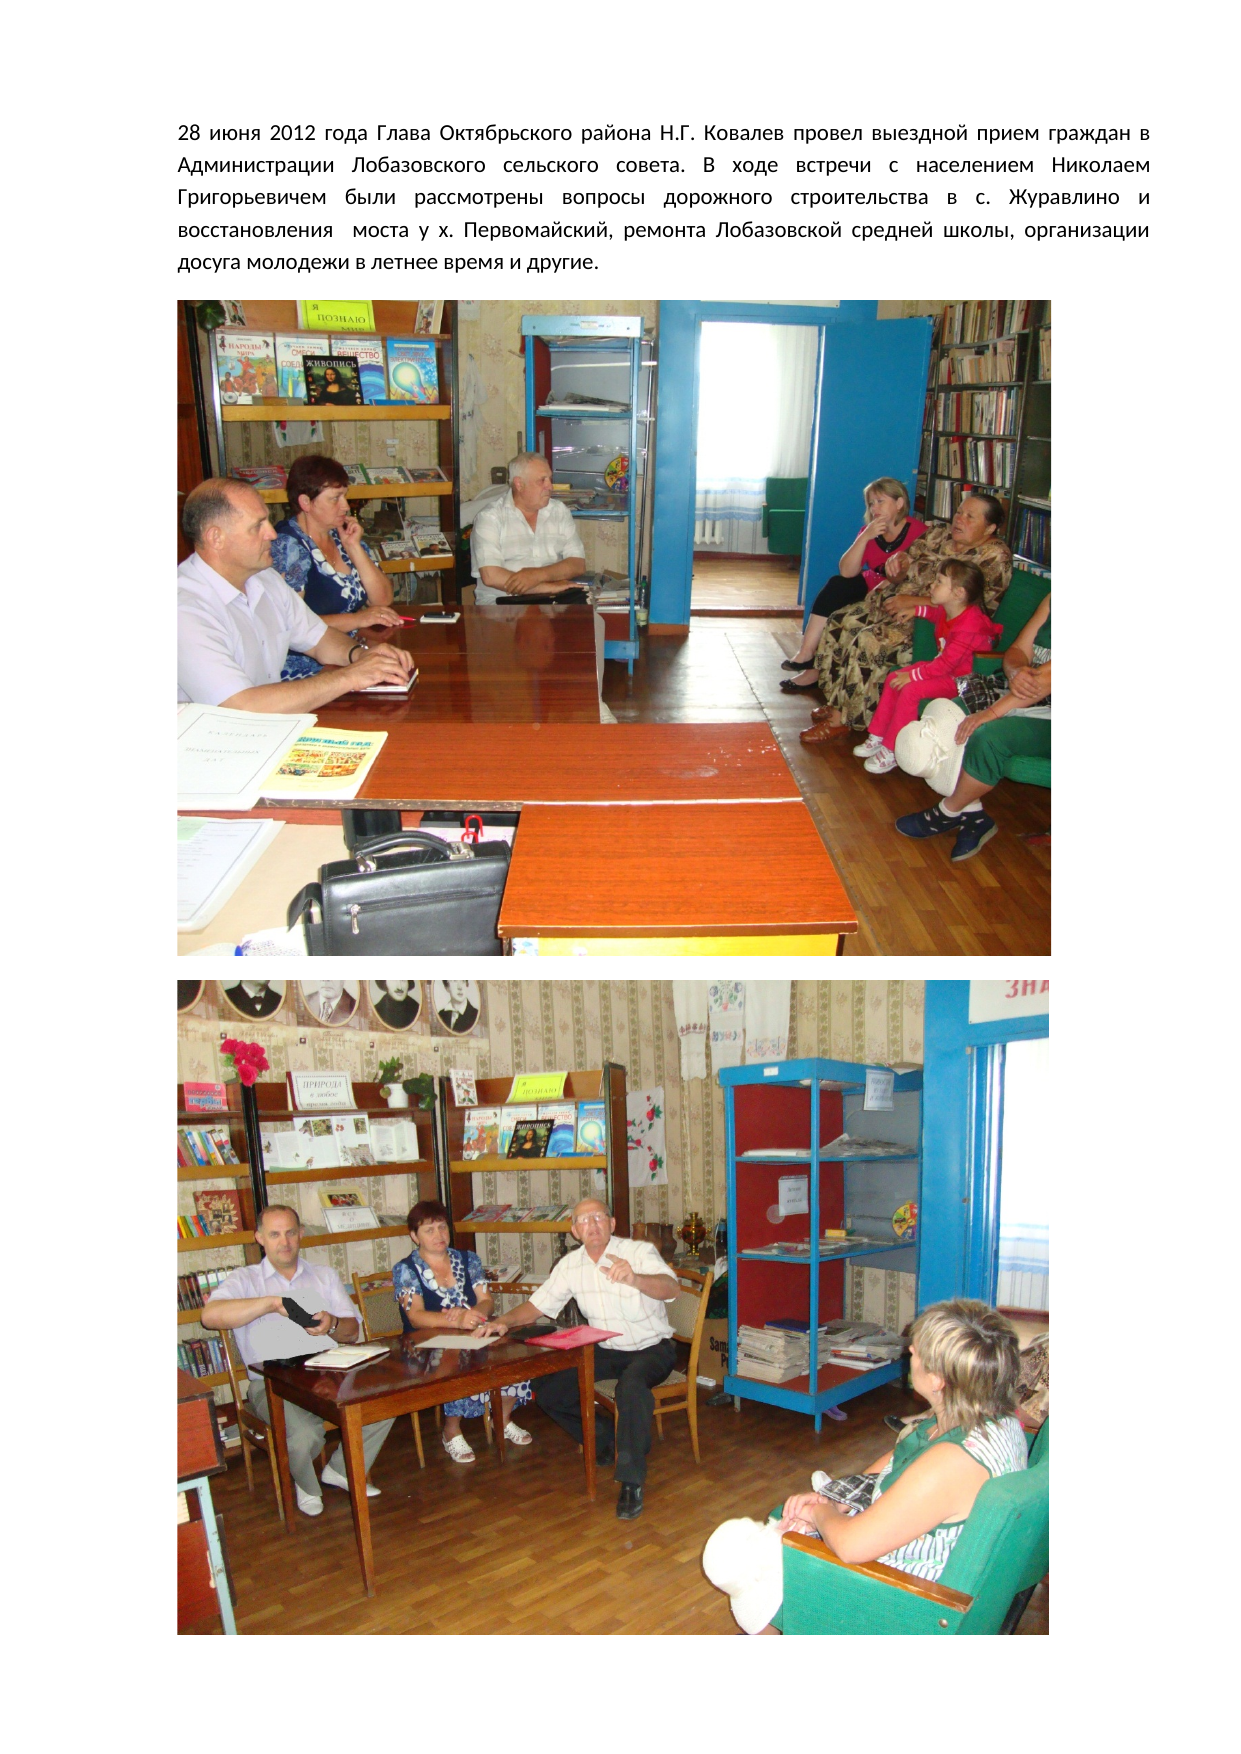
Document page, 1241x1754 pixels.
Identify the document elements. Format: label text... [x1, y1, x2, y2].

picture [177, 300, 1052, 956]
picture [177, 980, 1049, 1635]
text 28 июня 2012 года Глава Октябрьского района Н.Г. Ковалев провел выездной прием граждан в Администрации Лобазовского сельского совета. В ходе встречи с населением Николаем Григорьевичем были рассмотрены вопросы дорожного строительства в с. Журавлино и восстановления моста у х. Первомайский, ремонта Лобазовской средней школы, организации досуга молодежи в летнее время и другие. [177, 118, 1152, 275]
